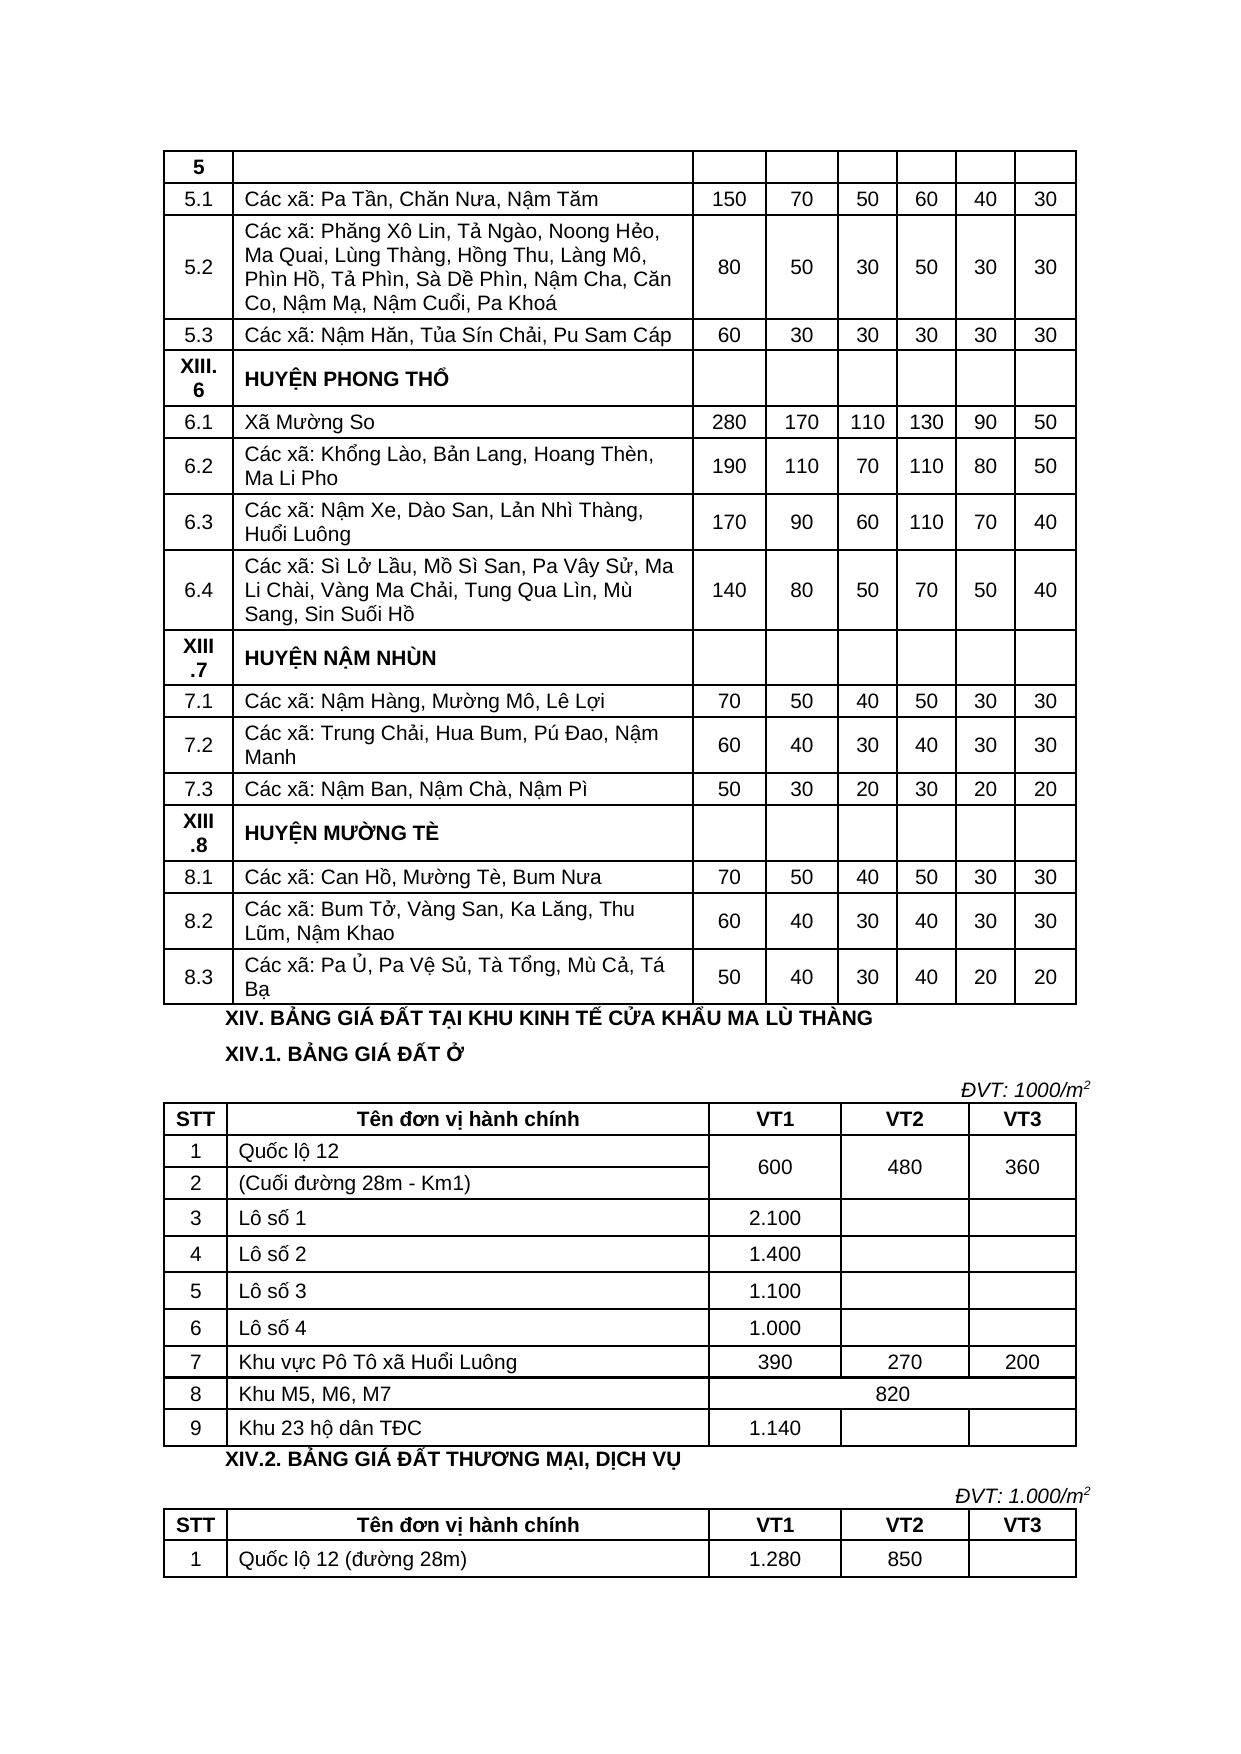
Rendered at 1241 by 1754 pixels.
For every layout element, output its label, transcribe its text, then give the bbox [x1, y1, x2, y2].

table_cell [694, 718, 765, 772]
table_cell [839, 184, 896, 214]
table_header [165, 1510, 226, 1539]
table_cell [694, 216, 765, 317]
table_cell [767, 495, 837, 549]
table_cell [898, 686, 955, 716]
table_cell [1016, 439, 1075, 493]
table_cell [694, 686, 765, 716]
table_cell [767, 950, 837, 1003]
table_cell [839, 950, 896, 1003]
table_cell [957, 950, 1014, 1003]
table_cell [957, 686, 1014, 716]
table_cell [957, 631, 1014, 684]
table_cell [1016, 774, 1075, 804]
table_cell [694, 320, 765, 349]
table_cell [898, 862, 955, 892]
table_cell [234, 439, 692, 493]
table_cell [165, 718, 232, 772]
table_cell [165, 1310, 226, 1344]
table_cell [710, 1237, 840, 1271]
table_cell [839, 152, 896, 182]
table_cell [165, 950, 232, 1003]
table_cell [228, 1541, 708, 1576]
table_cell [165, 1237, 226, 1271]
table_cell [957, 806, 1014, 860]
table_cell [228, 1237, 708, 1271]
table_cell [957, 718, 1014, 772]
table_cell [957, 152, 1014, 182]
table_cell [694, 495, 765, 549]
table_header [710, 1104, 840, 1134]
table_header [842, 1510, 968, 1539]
text XIV.2. BẢNG GIÁ ĐẤT THƯƠNG MẠI, DỊCH VỤ [150, 1447, 1090, 1471]
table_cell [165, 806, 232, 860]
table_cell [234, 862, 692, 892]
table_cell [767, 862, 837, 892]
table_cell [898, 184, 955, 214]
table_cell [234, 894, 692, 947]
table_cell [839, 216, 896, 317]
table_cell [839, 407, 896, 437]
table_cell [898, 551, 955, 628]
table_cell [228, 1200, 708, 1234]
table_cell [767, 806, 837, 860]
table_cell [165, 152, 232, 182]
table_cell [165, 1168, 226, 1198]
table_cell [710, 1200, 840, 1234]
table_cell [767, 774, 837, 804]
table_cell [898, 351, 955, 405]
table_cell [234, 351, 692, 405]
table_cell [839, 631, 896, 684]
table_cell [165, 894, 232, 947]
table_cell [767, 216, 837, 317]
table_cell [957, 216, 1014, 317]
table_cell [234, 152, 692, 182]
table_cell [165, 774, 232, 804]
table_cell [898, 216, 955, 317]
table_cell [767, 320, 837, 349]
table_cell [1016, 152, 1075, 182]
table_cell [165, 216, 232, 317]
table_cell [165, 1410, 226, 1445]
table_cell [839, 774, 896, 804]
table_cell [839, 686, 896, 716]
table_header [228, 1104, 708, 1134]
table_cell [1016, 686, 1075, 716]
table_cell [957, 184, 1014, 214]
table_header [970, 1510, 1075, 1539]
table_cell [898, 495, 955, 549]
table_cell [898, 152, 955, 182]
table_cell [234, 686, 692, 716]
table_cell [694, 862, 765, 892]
text XIV.1. BẢNG GIÁ ĐẤT Ở [150, 1042, 1090, 1066]
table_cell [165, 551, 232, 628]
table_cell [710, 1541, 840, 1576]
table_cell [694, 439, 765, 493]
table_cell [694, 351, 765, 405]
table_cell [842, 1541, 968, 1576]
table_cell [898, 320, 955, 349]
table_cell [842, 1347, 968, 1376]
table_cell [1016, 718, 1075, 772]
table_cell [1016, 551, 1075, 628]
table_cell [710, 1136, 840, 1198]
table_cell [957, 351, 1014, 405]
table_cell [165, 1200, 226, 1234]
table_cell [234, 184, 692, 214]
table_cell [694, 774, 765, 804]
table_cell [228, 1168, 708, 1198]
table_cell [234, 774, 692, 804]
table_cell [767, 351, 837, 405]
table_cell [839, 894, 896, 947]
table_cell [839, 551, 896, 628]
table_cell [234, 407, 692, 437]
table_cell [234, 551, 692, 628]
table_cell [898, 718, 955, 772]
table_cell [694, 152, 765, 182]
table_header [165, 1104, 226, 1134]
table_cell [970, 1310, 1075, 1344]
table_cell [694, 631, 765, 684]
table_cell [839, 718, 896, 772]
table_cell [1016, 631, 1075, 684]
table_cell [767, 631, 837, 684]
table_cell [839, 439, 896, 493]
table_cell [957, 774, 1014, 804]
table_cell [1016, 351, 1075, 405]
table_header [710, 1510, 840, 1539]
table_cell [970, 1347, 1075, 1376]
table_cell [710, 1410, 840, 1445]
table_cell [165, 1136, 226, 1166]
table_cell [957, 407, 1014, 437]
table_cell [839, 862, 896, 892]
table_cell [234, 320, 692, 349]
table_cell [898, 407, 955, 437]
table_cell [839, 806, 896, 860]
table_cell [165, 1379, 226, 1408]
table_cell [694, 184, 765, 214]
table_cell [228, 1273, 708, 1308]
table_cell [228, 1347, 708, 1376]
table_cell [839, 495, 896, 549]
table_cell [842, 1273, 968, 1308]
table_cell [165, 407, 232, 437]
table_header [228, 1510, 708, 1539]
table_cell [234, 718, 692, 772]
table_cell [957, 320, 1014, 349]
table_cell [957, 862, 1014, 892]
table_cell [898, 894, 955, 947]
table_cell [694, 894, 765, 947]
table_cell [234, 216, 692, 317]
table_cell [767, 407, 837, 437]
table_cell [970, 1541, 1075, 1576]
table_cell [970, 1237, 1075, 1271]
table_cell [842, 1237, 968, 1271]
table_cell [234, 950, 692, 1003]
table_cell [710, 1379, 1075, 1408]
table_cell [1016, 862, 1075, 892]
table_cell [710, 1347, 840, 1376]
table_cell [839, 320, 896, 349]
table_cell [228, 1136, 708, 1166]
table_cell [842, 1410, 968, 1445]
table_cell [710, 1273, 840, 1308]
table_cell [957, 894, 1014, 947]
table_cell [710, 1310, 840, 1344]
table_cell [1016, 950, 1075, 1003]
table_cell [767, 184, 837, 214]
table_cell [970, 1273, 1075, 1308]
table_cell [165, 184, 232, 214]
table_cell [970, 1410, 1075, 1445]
text ĐVT: 1000/m2 [150, 1078, 1090, 1102]
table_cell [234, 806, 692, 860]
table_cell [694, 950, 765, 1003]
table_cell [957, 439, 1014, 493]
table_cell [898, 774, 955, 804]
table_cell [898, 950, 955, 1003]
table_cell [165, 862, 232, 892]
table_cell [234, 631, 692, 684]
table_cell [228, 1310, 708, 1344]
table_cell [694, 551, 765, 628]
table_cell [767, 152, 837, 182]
text XIV. BẢNG GIÁ ĐẤT TẠI KHU KINH TẾ CỬA KHẨU MA LÙ THÀNG [150, 1005, 1090, 1029]
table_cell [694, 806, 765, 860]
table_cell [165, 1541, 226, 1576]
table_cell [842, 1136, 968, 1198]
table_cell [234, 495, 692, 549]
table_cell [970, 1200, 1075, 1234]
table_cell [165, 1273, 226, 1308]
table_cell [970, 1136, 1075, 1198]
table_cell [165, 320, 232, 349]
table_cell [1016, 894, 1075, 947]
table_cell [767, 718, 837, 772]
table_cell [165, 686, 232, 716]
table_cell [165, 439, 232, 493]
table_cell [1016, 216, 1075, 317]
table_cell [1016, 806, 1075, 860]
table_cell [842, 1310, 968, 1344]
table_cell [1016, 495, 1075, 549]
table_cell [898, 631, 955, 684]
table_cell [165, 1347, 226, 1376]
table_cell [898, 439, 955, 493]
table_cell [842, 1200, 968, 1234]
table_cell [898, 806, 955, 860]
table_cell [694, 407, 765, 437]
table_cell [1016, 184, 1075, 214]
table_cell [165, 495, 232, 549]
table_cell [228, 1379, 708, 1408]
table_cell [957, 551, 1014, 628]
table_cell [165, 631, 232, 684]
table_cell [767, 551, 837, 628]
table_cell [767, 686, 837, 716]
text ĐVT: 1.000/m2 [150, 1483, 1090, 1507]
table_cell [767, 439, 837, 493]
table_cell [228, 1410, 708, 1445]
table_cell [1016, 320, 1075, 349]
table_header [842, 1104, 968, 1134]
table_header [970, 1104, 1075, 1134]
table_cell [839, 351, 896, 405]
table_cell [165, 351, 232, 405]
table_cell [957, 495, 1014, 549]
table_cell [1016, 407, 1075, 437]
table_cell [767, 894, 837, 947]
